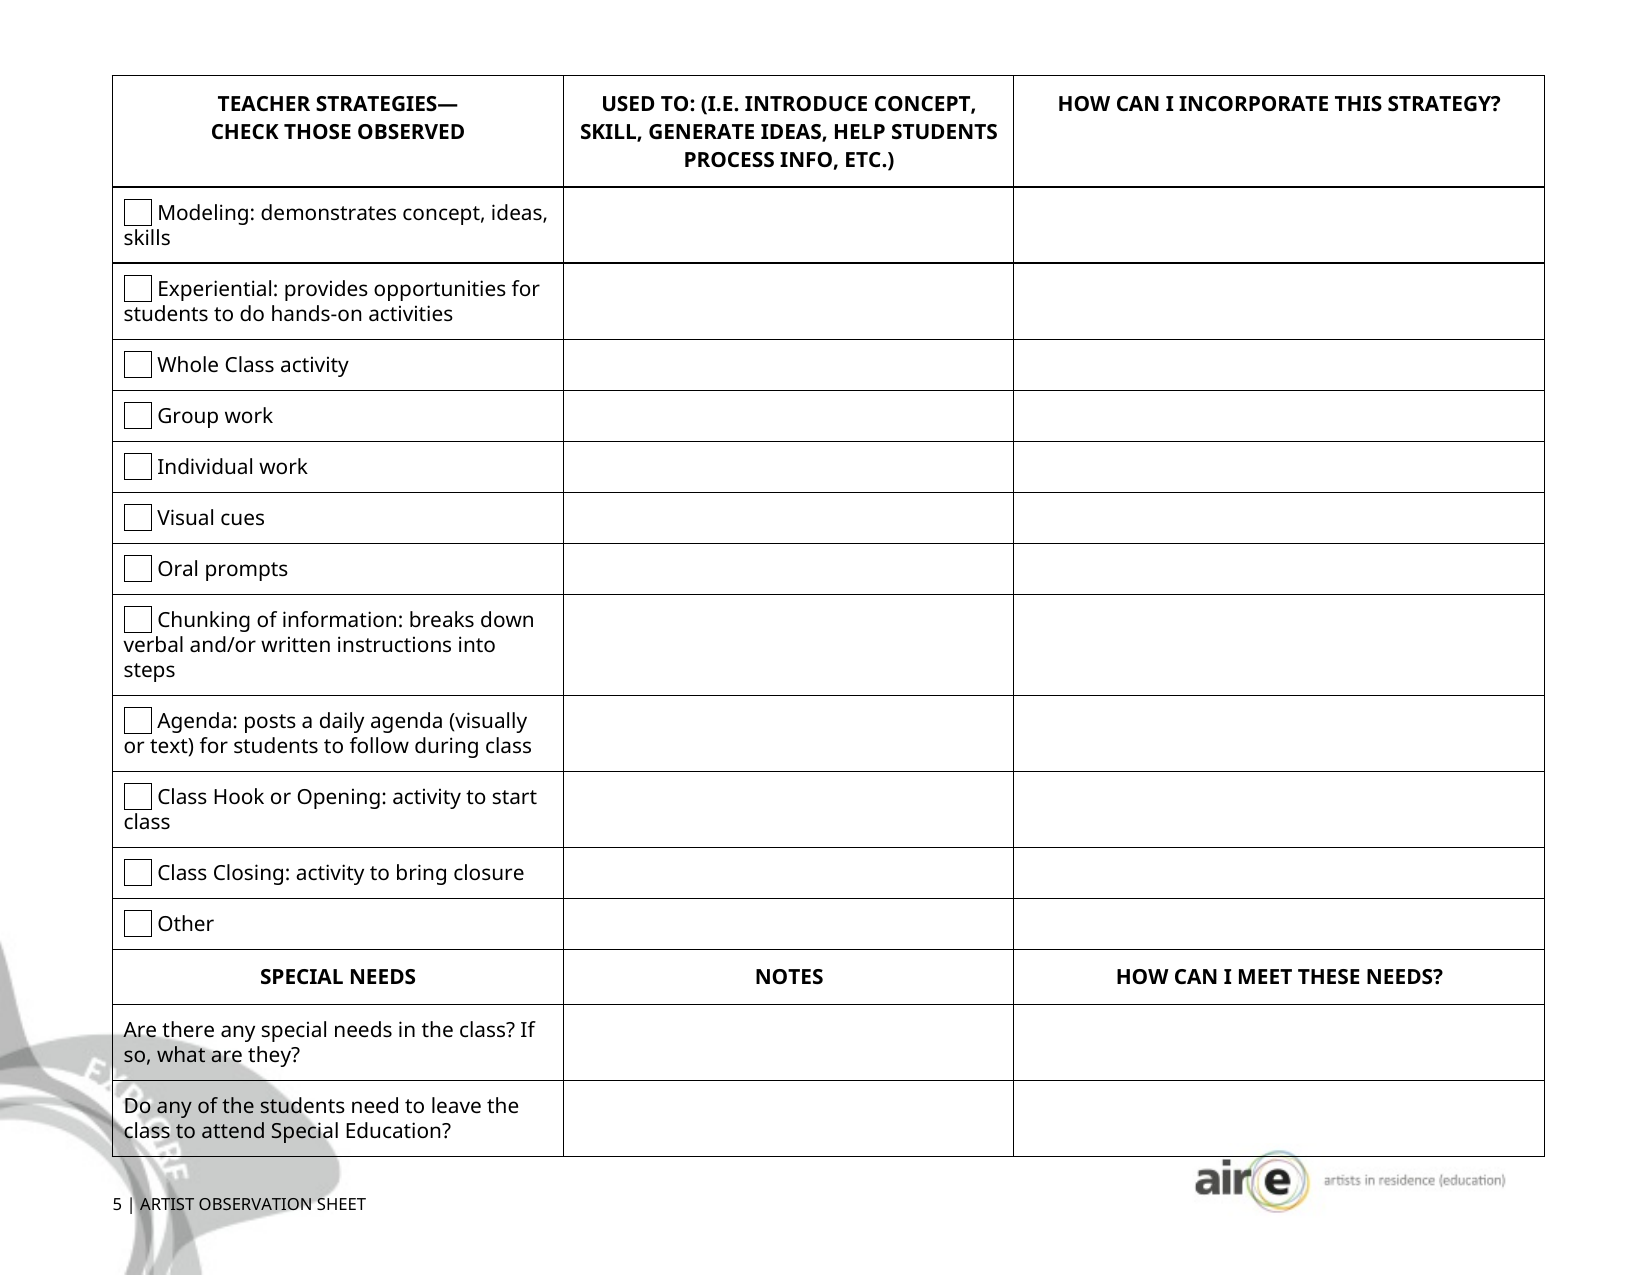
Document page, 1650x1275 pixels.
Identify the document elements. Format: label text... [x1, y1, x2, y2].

table_cell [564, 188, 1013, 262]
table_cell [564, 696, 1013, 771]
table_cell [564, 1081, 1013, 1156]
table_cell HOW CAN I MEET THESE NEEDS? [1014, 950, 1544, 1003]
table_cell [1014, 340, 1544, 389]
table_cell Do any of the students need to leave the class to attend Special Education? [113, 1081, 563, 1156]
table_cell [1014, 848, 1544, 898]
table_cell [1014, 595, 1544, 695]
picture [0, 0, 1650, 1275]
table_cell [1014, 772, 1544, 847]
table_cell [1014, 1005, 1544, 1079]
table_cell [1014, 1081, 1544, 1156]
table_cell Class Hook or Opening: activity to start class [113, 772, 563, 847]
table_cell [564, 899, 1013, 949]
table_cell [564, 442, 1013, 492]
table_header HOW CAN I INCORPORATE THIS STRATEGY? [1014, 76, 1544, 186]
table_cell [564, 544, 1013, 594]
table_cell [564, 391, 1013, 441]
table_cell [1014, 188, 1544, 262]
table_cell Class Closing: activity to bring closure [113, 848, 563, 898]
table_cell Whole Class activity [113, 340, 563, 389]
table_cell [1014, 696, 1544, 771]
table_header USED TO: (I.E. INTRODUCE CONCEPT, SKILL, GENERATE IDEAS, HELP STUDENTS PROCESS INFO, ETC.) [564, 76, 1013, 186]
table_cell [564, 848, 1013, 898]
table_cell [564, 264, 1013, 338]
table_cell [1014, 442, 1544, 492]
table_cell NOTES [564, 950, 1013, 1003]
table_cell SPECIAL NEEDS [113, 950, 563, 1003]
table_cell [564, 595, 1013, 695]
table_cell [1014, 391, 1544, 441]
table_cell [564, 493, 1013, 543]
table_cell [1014, 493, 1544, 543]
table_cell Group work [113, 391, 563, 441]
table_cell [1014, 544, 1544, 594]
table_cell Individual work [113, 442, 563, 492]
table_cell Other [113, 899, 563, 949]
table_header TEACHER STRATEGIES— CHECK THOSE OBSERVED [113, 76, 563, 186]
table_cell [1014, 899, 1544, 949]
table_cell Chunking of information: breaks down verbal and/or written instructions into steps [113, 595, 563, 695]
table_cell [564, 772, 1013, 847]
table_cell Oral prompts [113, 544, 563, 594]
table_cell Are there any special needs in the class? If so, what are they? [113, 1005, 563, 1079]
table_cell [1014, 264, 1544, 338]
table_cell Visual cues [113, 493, 563, 543]
table_cell Modeling: demonstrates concept, ideas, skills [113, 188, 563, 262]
table_cell Agenda: posts a daily agenda (visually or text) for students to follow during class [113, 696, 563, 771]
table_cell [564, 340, 1013, 389]
table_cell [564, 1005, 1013, 1079]
table_cell Experiential: provides opportunities for students to do hands-on activities [113, 264, 563, 338]
